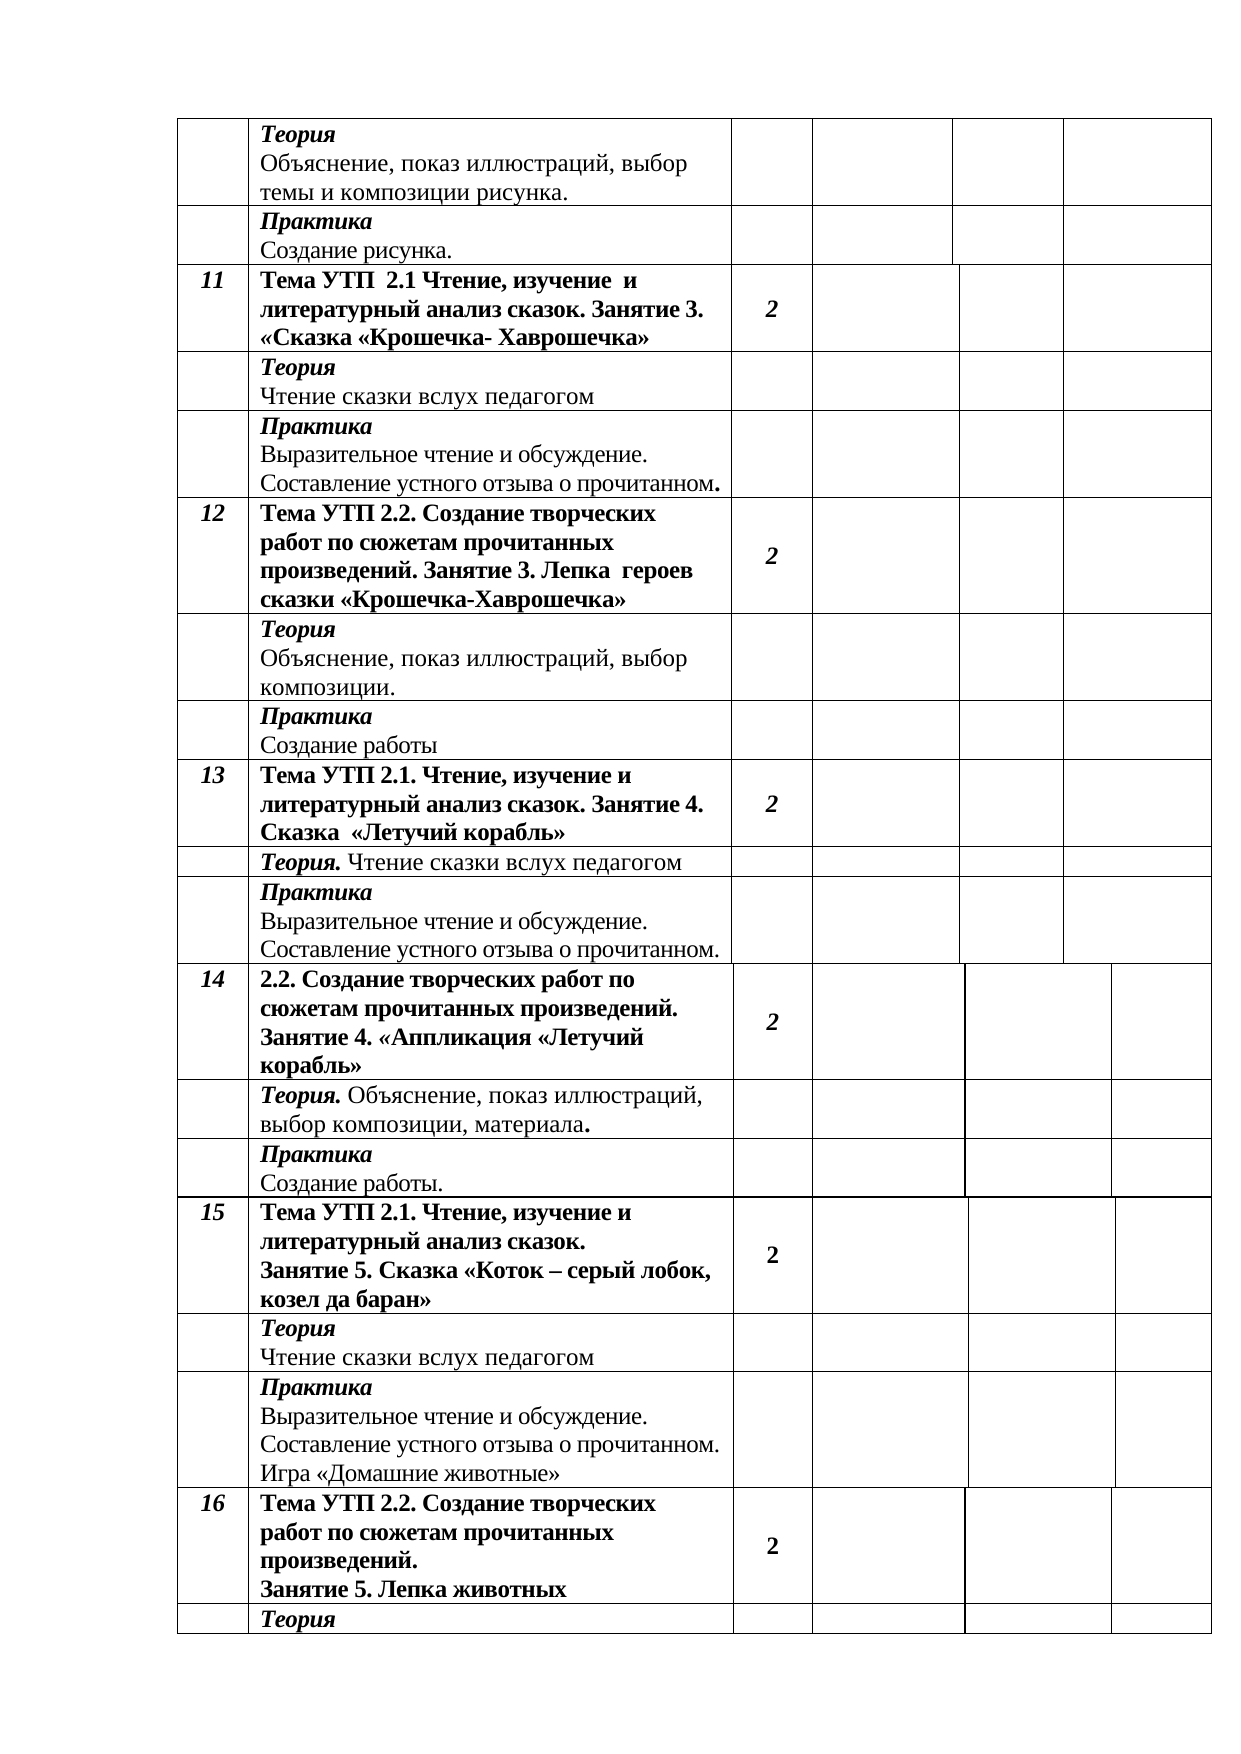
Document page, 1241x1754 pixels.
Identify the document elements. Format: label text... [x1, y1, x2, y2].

table_cell [1064, 701, 1211, 759]
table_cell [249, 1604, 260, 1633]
table_cell [813, 760, 959, 846]
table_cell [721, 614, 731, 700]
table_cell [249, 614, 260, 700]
table_cell [960, 498, 1063, 613]
table_cell [178, 1080, 248, 1138]
table_cell [966, 1080, 1111, 1138]
table_cell [732, 614, 812, 700]
table_cell [1064, 265, 1211, 351]
table_cell [1200, 1604, 1211, 1633]
table_cell [178, 1139, 248, 1196]
table_cell [1112, 1080, 1211, 1138]
table_cell [1064, 411, 1211, 497]
table_cell [813, 352, 959, 410]
table_cell [1064, 119, 1211, 205]
table_cell [732, 352, 812, 410]
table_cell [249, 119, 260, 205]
table_cell [813, 1372, 968, 1487]
table_cell 15 [178, 1198, 248, 1312]
table_cell [178, 701, 248, 759]
table_cell [813, 847, 959, 876]
table_cell 12 [178, 498, 248, 613]
table_cell [1064, 352, 1211, 410]
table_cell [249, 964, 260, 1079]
table_cell [734, 1372, 812, 1487]
table_cell [1064, 614, 1211, 700]
table_cell [178, 1604, 188, 1633]
table_cell [1052, 847, 1063, 876]
table_cell [734, 1314, 812, 1371]
table_cell [732, 877, 812, 963]
table_cell [178, 877, 248, 963]
table_cell [813, 877, 959, 963]
table_cell [969, 1198, 1115, 1312]
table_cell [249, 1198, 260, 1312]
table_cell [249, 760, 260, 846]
table_cell [1116, 1198, 1211, 1312]
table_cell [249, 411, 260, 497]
table_cell [813, 964, 964, 1079]
table_cell [969, 1372, 1115, 1487]
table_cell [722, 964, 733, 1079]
table_cell [960, 411, 1063, 497]
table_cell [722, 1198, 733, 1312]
table_cell [178, 847, 188, 876]
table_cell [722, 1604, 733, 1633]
table_cell [960, 614, 1063, 700]
table_cell [178, 411, 248, 497]
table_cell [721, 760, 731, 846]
table_cell [960, 877, 1063, 963]
table_cell [732, 206, 812, 264]
table_cell [1200, 847, 1211, 876]
table_cell [1112, 1139, 1211, 1196]
table_cell [732, 411, 812, 497]
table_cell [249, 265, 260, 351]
table_cell [813, 1139, 964, 1196]
table_cell [813, 1488, 964, 1603]
table_cell [734, 1080, 812, 1138]
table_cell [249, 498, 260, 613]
table_cell [966, 1604, 976, 1633]
table_cell 2 [734, 964, 812, 1079]
table_cell [813, 1198, 968, 1312]
table_cell [813, 206, 952, 264]
table_cell [966, 1488, 1111, 1603]
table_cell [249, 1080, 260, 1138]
table_cell 2 [734, 1198, 812, 1312]
table_cell [1112, 964, 1211, 1079]
table_cell [178, 119, 248, 205]
table_cell [178, 352, 248, 410]
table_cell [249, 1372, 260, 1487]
table_cell [960, 701, 1063, 759]
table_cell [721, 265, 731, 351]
table_cell [813, 411, 959, 497]
table_cell [1064, 498, 1211, 613]
table_cell [1064, 877, 1211, 963]
table_cell [734, 1604, 812, 1633]
table_cell [1116, 1372, 1211, 1487]
table_cell [813, 614, 959, 700]
table_cell [178, 206, 248, 264]
table_cell [953, 119, 1063, 205]
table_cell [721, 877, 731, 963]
table_cell [1064, 206, 1211, 264]
table_cell [1064, 847, 1074, 876]
table_cell [813, 265, 959, 351]
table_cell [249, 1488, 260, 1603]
table_cell [732, 701, 812, 759]
table_cell [1064, 760, 1211, 846]
table_cell [734, 1139, 812, 1196]
table_cell [1100, 1604, 1111, 1633]
table_cell [813, 1080, 964, 1138]
table_cell 16 [178, 1488, 248, 1603]
table_cell 2 [732, 265, 812, 351]
table_cell 2 [732, 498, 812, 613]
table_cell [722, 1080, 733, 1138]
table_cell [237, 1604, 248, 1633]
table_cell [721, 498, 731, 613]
table_cell [732, 119, 812, 205]
table_cell [960, 847, 971, 876]
table_cell [960, 352, 1063, 410]
table_cell 2 [734, 1488, 812, 1603]
table_cell Теория Чтение сказки вслух педагогом [249, 1314, 733, 1371]
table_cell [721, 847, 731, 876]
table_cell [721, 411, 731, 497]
table_cell [969, 1314, 1115, 1371]
table_cell [813, 1604, 964, 1633]
table_cell [953, 206, 1063, 264]
table_cell [237, 847, 248, 876]
table_cell [1112, 1604, 1123, 1633]
table_cell [813, 119, 952, 205]
table_cell Теория Чтение сказки вслух педагогом [249, 352, 731, 410]
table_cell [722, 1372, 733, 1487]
table_cell [732, 847, 812, 876]
table_cell [966, 964, 1111, 1079]
table_cell [178, 1372, 248, 1487]
table_cell [813, 701, 959, 759]
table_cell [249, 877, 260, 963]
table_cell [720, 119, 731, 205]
table_cell [178, 1314, 248, 1371]
table_cell [813, 1314, 968, 1371]
table_cell [960, 760, 1063, 846]
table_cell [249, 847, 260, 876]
table_cell [966, 1139, 1111, 1196]
table_cell 13 [178, 760, 248, 846]
table_cell 11 [178, 265, 248, 351]
table_cell [1116, 1314, 1211, 1371]
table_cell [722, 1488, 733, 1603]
table_cell 14 [178, 964, 248, 1079]
table_cell [178, 614, 248, 700]
table_cell [813, 498, 959, 613]
table_cell 2 [732, 760, 812, 846]
table_cell [960, 265, 1063, 351]
table_cell [1112, 1488, 1211, 1603]
